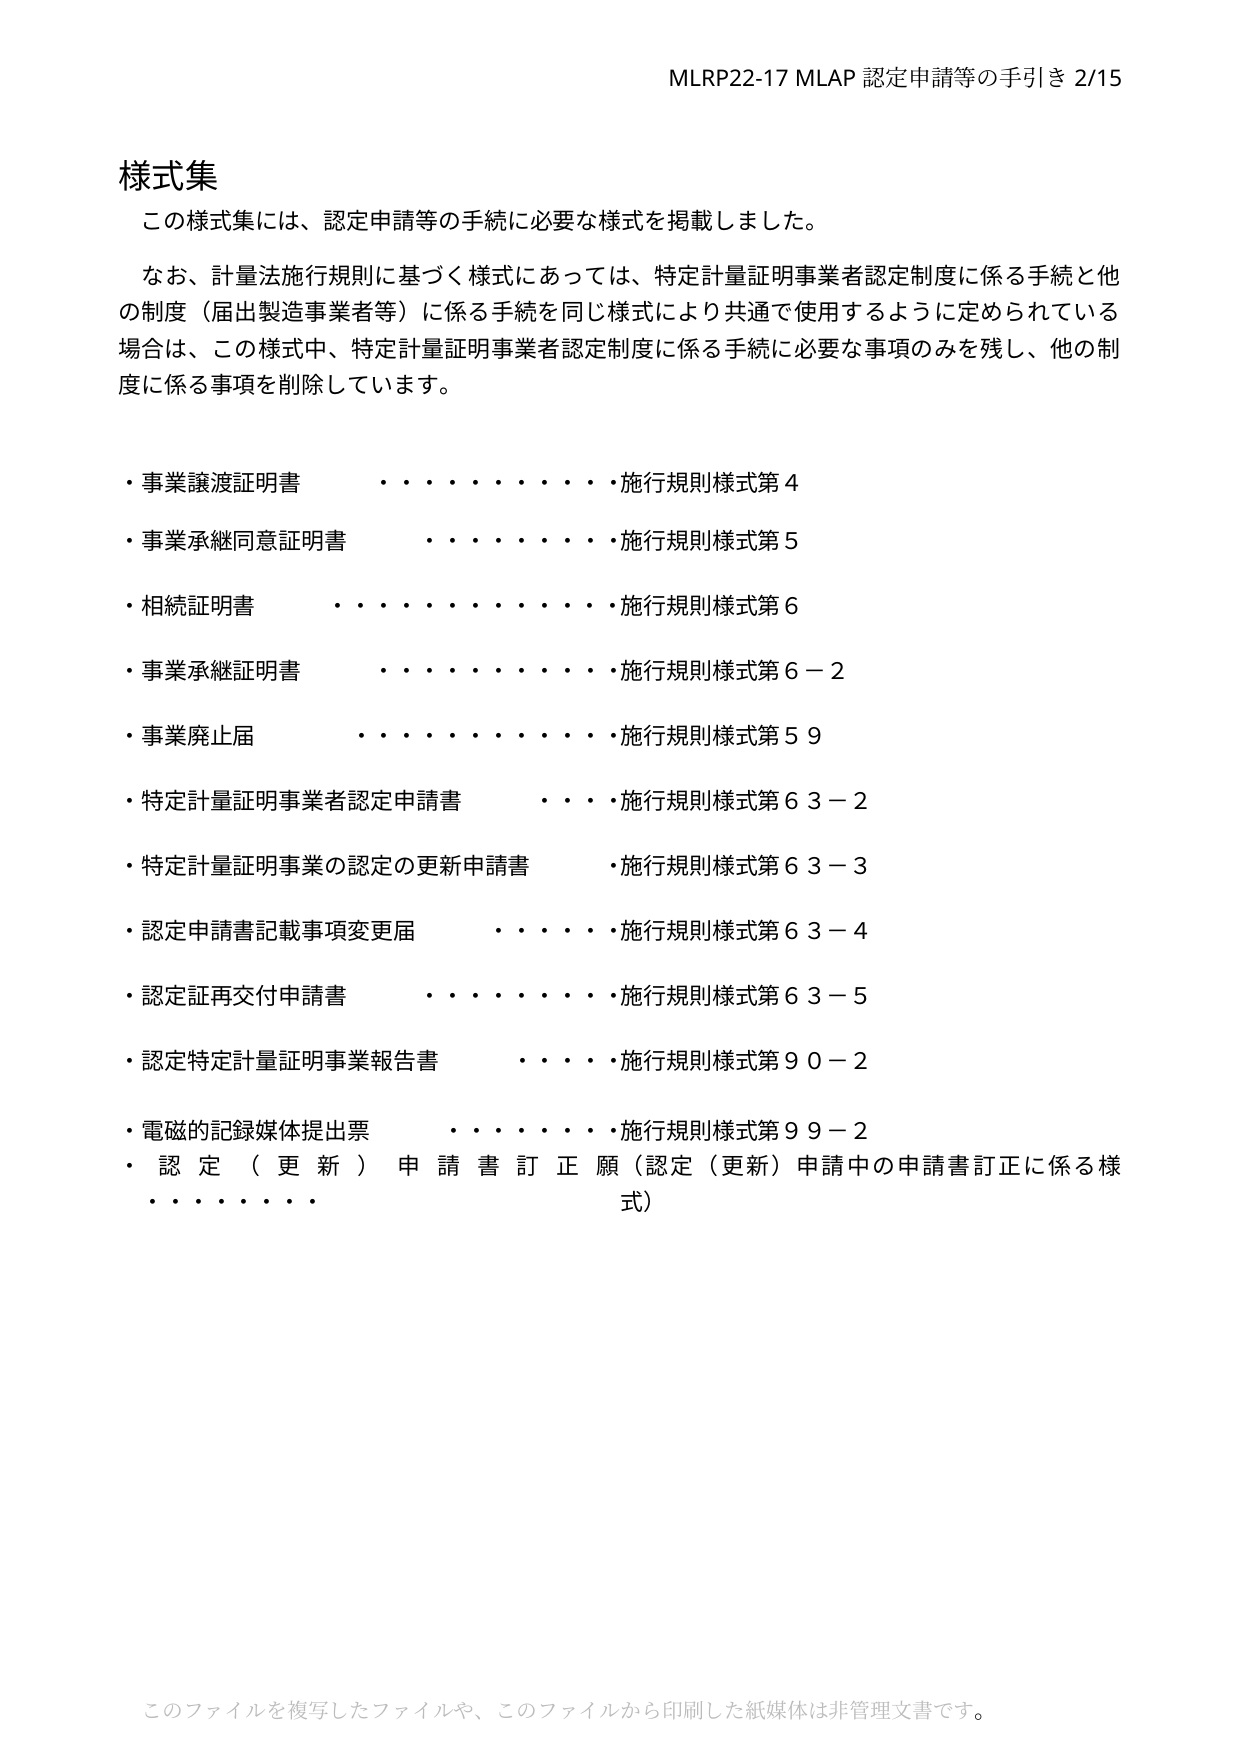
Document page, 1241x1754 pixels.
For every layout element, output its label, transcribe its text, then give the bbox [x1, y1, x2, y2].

table_cell ・認定申請書記載事項変更届 ・・・・・・ [118, 898, 620, 963]
table_cell ・電磁的記録媒体提出票 ・・・・・・・・ [118, 1093, 620, 1148]
table_cell 施行規則様式第９９－２ [620, 1093, 1122, 1148]
table_header 施行規則様式第４ [620, 465, 1122, 508]
table_cell 施行規則様式第６－２ [620, 639, 1122, 703]
table_cell ・特定計量証明事業者認定申請書 ・・・・ [118, 768, 620, 833]
table_cell 施行規則様式第６３－２ [620, 768, 1122, 833]
table_cell ・認定証再交付申請書 ・・・・・・・・・ [118, 963, 620, 1028]
table_cell ・認定特定計量証明事業報告書 ・・・・・ [118, 1028, 620, 1093]
table_cell ・事業承継同意証明書 ・・・・・・・・・ [118, 509, 620, 573]
table_cell 施行規則様式第６３－５ [620, 963, 1122, 1028]
table_header ・事業譲渡証明書 ・・・・・・・・・・・ [118, 465, 620, 508]
table_cell 施行規則様式第６３－３ [620, 833, 1122, 898]
table_cell 施行規則様式第６３－４ [620, 898, 1122, 963]
subtitle 様式集 [118, 150, 1122, 198]
table_cell ・事業廃止届 ・・・・・・・・・・・・ [118, 704, 620, 768]
table_cell 施行規則様式第６ [620, 574, 1122, 638]
table_cell ・認定（更新）申請書訂正願 ・・・・・・・・ [118, 1148, 620, 1219]
table_cell 施行規則様式第５９ [620, 704, 1122, 768]
table_cell ・事業承継証明書 ・・・・・・・・・・・ [118, 639, 620, 703]
table_cell ・特定計量証明事業の認定の更新申請書 ・ [118, 833, 620, 898]
table_cell 施行規則様式第９０－２ [620, 1028, 1122, 1093]
table_cell 施行規則様式第５ [620, 509, 1122, 573]
table_cell ・相続証明書 ・・・・・・・・・・・・・ [118, 574, 620, 638]
text この様式集には、認定申請等の手続に必要な様式を掲載しました。 [140, 203, 1122, 236]
table_cell （認定（更新）申請中の申請書訂正に係る様式） [620, 1148, 1122, 1219]
text なお、計量法施行規則に基づく様式にあっては、特定計量証明事業者認定制度に係る手続と他の制度（届出製造事業者等）に係る手続を同じ様式により共通で使用するように定められている場合は、この様式中、特定計量証明事業者認定制度に係る手続に必要な事項のみを残し、他の制度に係る事項を削除しています。 [118, 258, 1122, 400]
